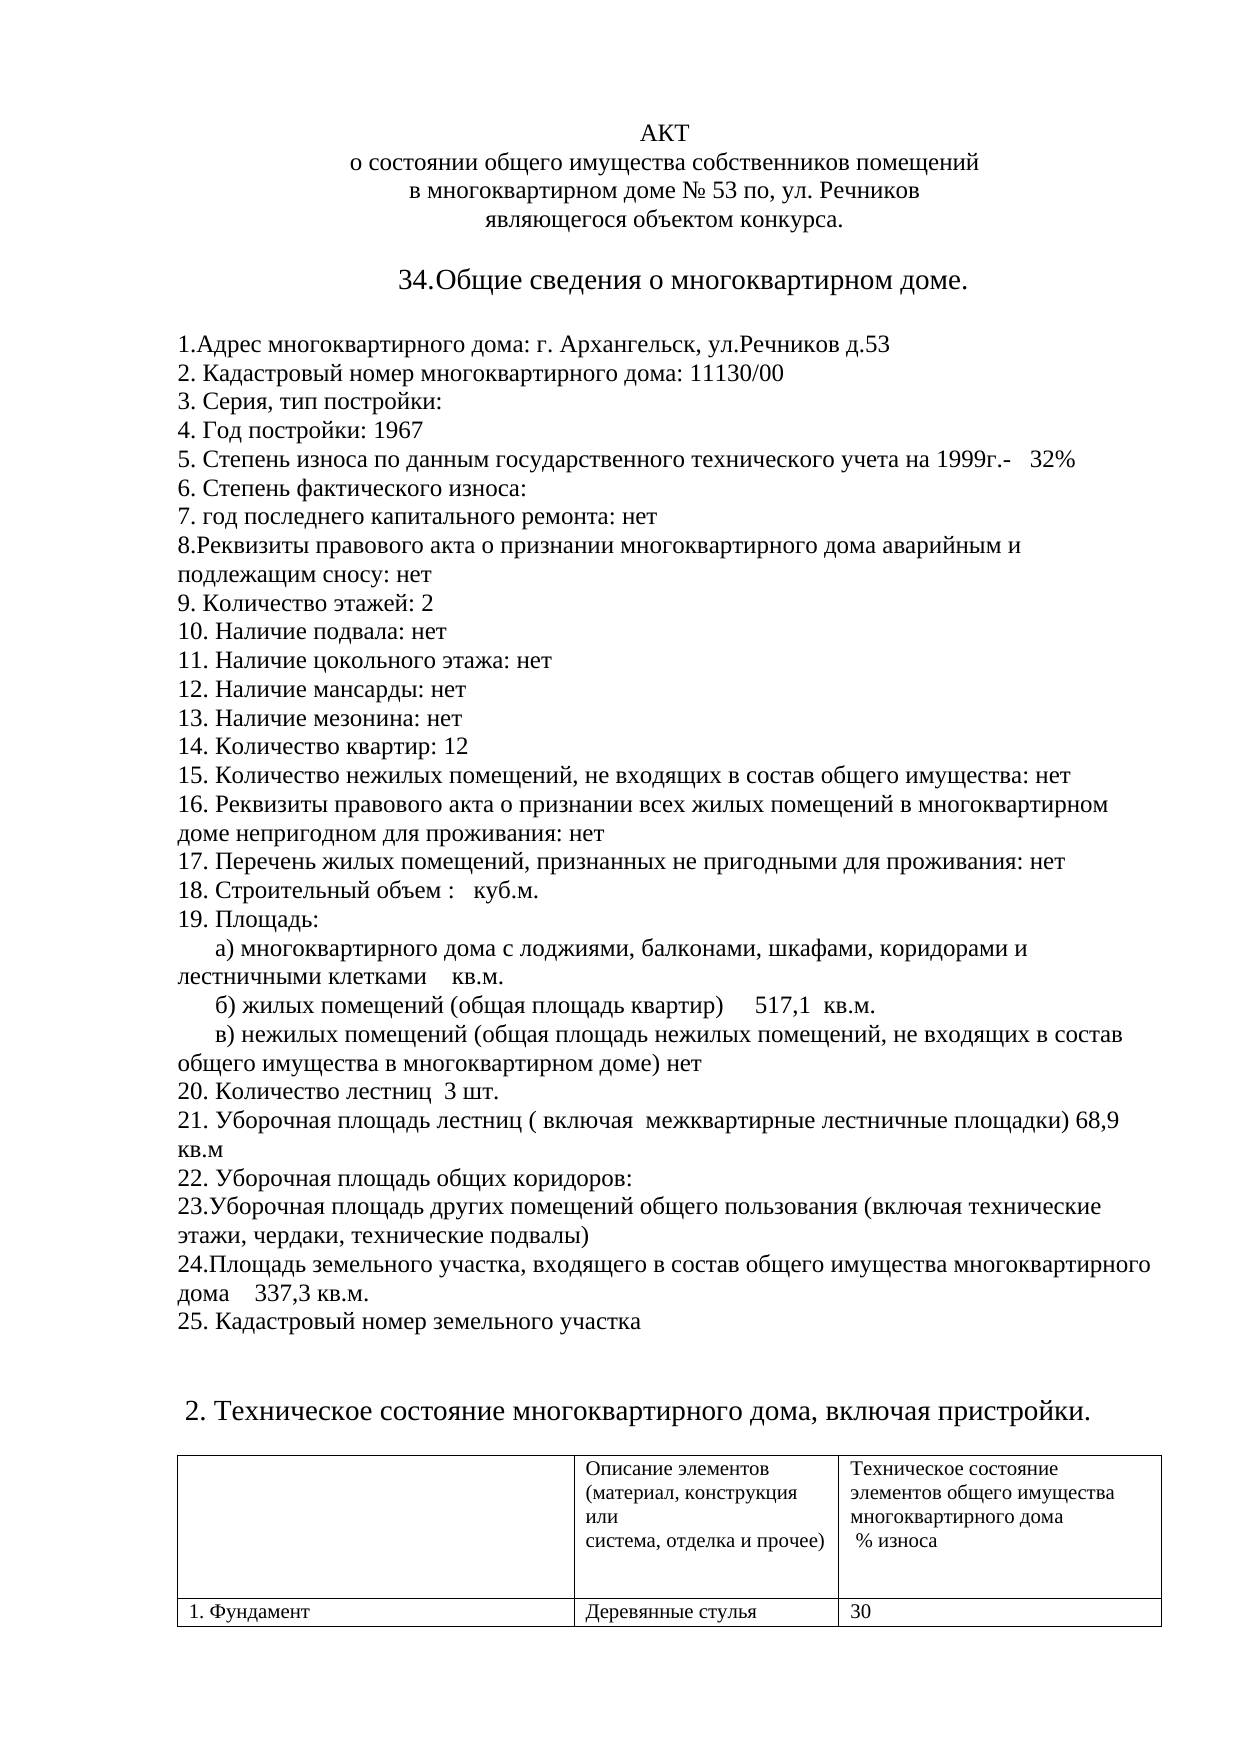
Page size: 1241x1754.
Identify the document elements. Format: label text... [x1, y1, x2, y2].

text 19. Площадь: [177, 904, 1152, 933]
text 2. Кадастровый номер многоквартирного дома: 11130/00 [177, 358, 1152, 386]
text АКТ [177, 118, 1152, 147]
text 23.Уборочная площадь других помещений общего пользования (включая технические этажи, чердаки, технические подвалы) [177, 1191, 1152, 1249]
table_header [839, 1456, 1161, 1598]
text 1.Адрес многоквартирного дома: г. Архангельск, ул.Речников д.53 [177, 329, 1152, 358]
text 6. Степень фактического износа: [177, 473, 1152, 501]
text 9. Количество этажей: 2 [177, 588, 1152, 616]
text 10. Наличие подвала: нет [177, 616, 1152, 645]
text 11. Наличие цокольного этажа: нет [177, 645, 1152, 674]
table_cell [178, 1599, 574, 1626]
text 15. Количество нежилых помещений, не входящих в состав общего имущества: нет [177, 760, 1152, 789]
text 14. Количество квартир: 12 [177, 731, 1152, 760]
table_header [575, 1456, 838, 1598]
text 16. Реквизиты правового акта о признании всех жилых помещений в многоквартирном доме непригодном для проживания: нет [177, 789, 1152, 846]
text б) жилых помещений (общая площадь квартир) 517,1 кв.м. [177, 990, 1152, 1019]
text 7. год последнего капитального ремонта: нет [177, 501, 1152, 530]
text 17. Перечень жилых помещений, признанных не пригодными для проживания: нет [177, 846, 1152, 875]
text 8.Реквизиты правового акта о признании многоквартирного дома аварийным и подлежащим сносу: нет [177, 530, 1152, 588]
text а) многоквартирного дома с лоджиями, балконами, шкафами, коридорами и лестничными клетками кв.м. [177, 933, 1152, 990]
list Общие сведения о многоквартирном доме. [215, 262, 1152, 295]
text о состоянии общего имущества собственников помещений [177, 147, 1152, 176]
text 22. Уборочная площадь общих коридоров: [177, 1163, 1152, 1191]
text являющегося объектом конкурса. [177, 204, 1152, 233]
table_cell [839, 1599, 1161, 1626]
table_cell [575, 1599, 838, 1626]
text 4. Год постройки: 1967 [177, 415, 1152, 444]
text 13. Наличие мезонина: нет [177, 703, 1152, 731]
text 5. Степень износа по данным государственного технического учета на 1999г.- 32% [177, 444, 1152, 473]
text 3. Серия, тип постройки: [177, 386, 1152, 415]
text 20. Количество лестниц 3 шт. [177, 1076, 1152, 1105]
text 25. Кадастровый номер земельного участка [177, 1306, 1152, 1335]
text 2. Техническое состояние многоквартирного дома, включая пристройки. [177, 1393, 1152, 1426]
text 12. Наличие мансарды: нет [177, 674, 1152, 703]
text 21. Уборочная площадь лестниц ( включая межквартирные лестничные площадки) 68,9 кв.м [177, 1105, 1152, 1163]
text 18. Строительный объем : куб.м. [177, 875, 1152, 904]
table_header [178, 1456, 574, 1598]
text в многоквартирном доме № 53 по, ул. Речников [177, 176, 1152, 204]
text 24.Площадь земельного участка, входящего в состав общего имущества многоквартирного дома 337,3 кв.м. [177, 1249, 1152, 1306]
text в) нежилых помещений (общая площадь нежилых помещений, не входящих в состав общего имущества в многоквартирном доме) нет [177, 1019, 1152, 1076]
